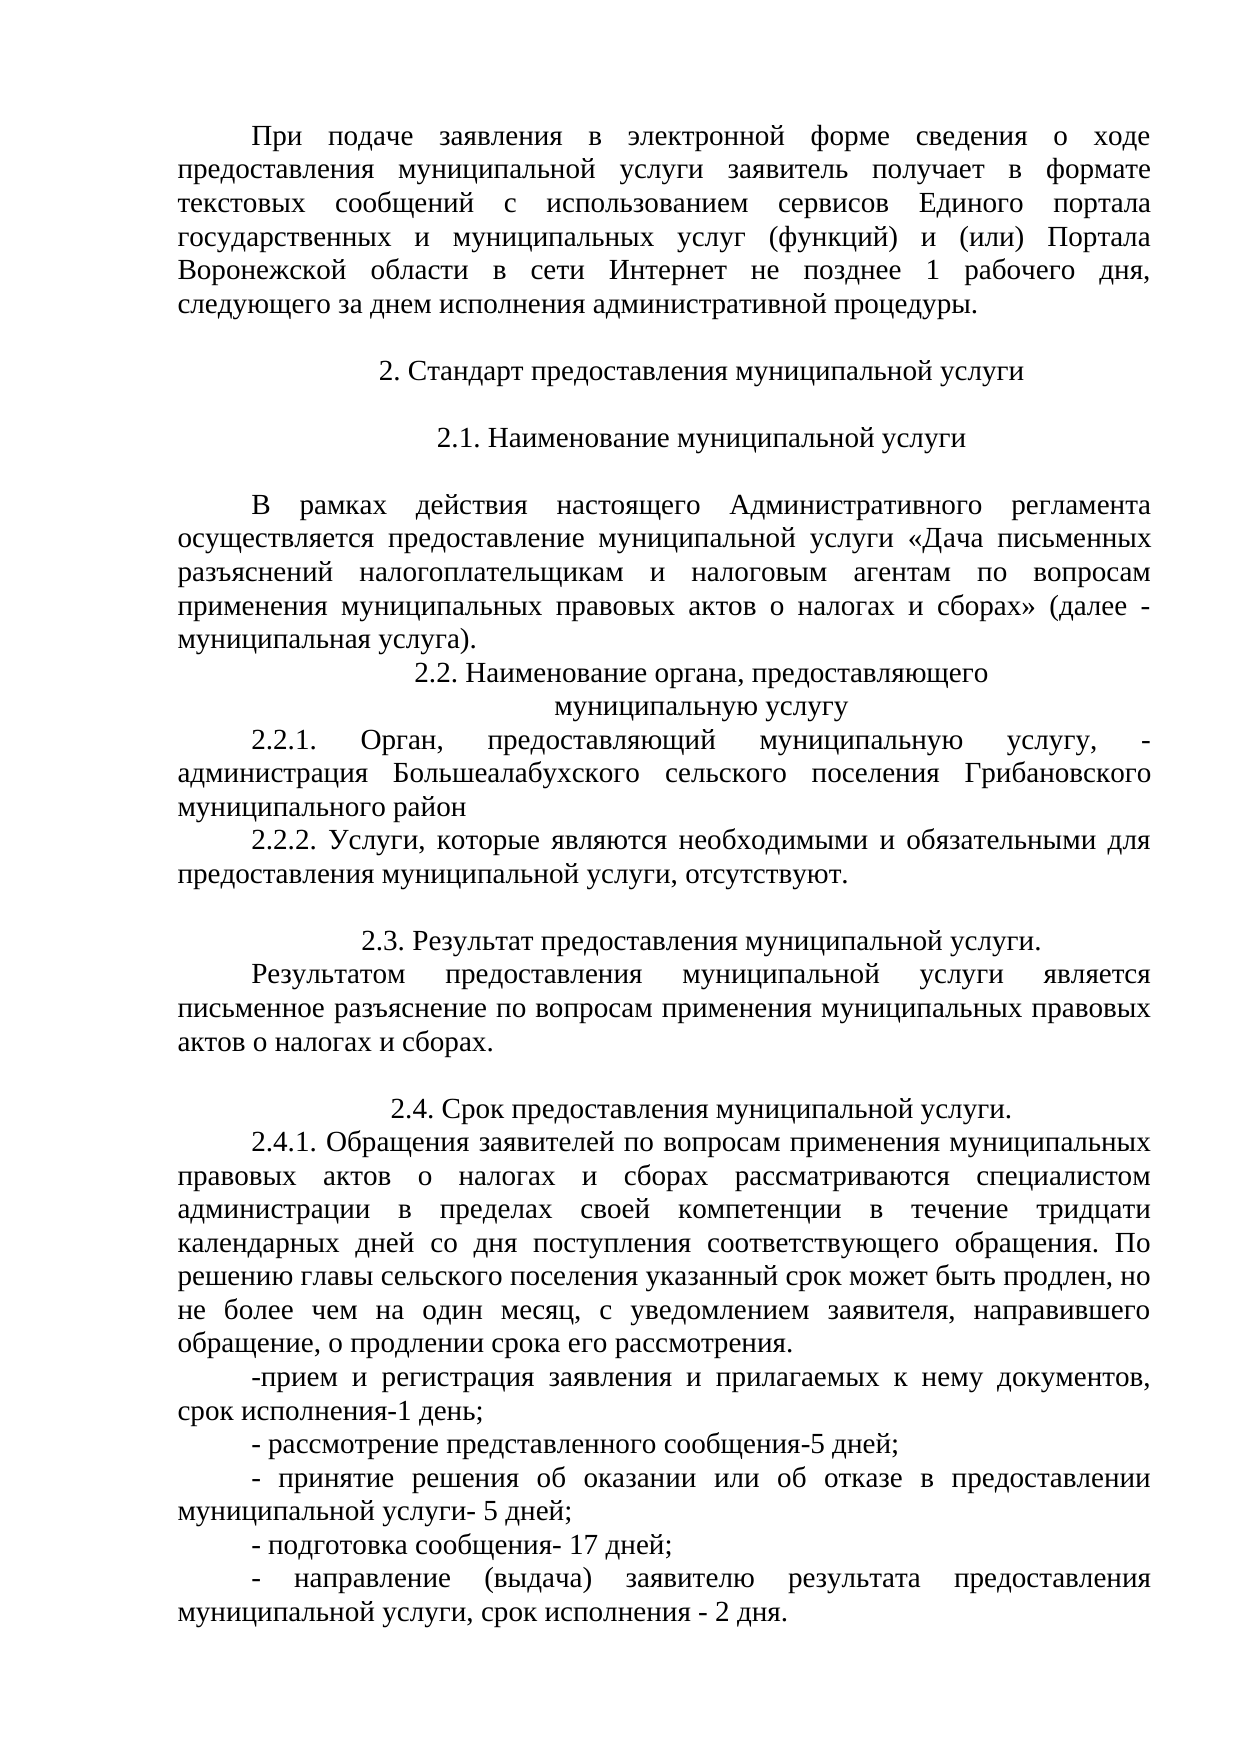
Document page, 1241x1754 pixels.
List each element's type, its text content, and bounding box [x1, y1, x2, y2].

text 2.2.1. Орган, предоставляющий муниципальную услугу, - администрация Большеалабухского сельского поселения Грибановского муниципального район [177, 722, 1152, 822]
text 2.3. Результат предоставления муниципальной услуги. [177, 923, 1152, 957]
text - направление (выдача) заявителю результата предоставления муниципальной услуги, срок исполнения - 2 дня. [177, 1560, 1152, 1627]
text В рамках действия настоящего Административного регламента осуществляется предоставление муниципальной услуги «Дача письменных разъяснений налогоплательщикам и налоговым агентам по вопросам применения муниципальных правовых актов о налогах и сборах» (далее - муниципальная услуга). [177, 487, 1152, 655]
text 2.4.1. Обращения заявителей по вопросам применения муниципальных правовых актов о налогах и сборах рассматриваются специалистом администрации в пределах своей компетенции в течение тридцати календарных дней со дня поступления соответствующего обращения. По решению главы сельского поселения указанный срок может быть продлен, но не более чем на один месяц, с уведомлением заявителя, направившего обращение, о продлении срока его рассмотрения. [177, 1124, 1152, 1359]
text - рассмотрение представленного сообщения-5 дней; [177, 1426, 1152, 1460]
text - подготовка сообщения- 17 дней; [177, 1527, 1152, 1560]
text 2.2.2. Услуги, которые являются необходимыми и обязательными для предоставления муниципальной услуги, отсутствуют. [177, 822, 1152, 889]
text Результатом предоставления муниципальной услуги является письменное разъяснение по вопросам применения муниципальных правовых актов о налогах и сборах. [177, 957, 1152, 1057]
text -прием и регистрация заявления и прилагаемых к нему документов, срок исполнения-1 день; [177, 1359, 1152, 1426]
text 2.4. Срок предоставления муниципальной услуги. [177, 1091, 1152, 1124]
text 2.2. Наименование органа, предоставляющего [177, 655, 1152, 688]
text 2. Стандарт предоставления муниципальной услуги [177, 353, 1152, 386]
text муниципальную услугу [177, 688, 1152, 722]
text - принятие решения об оказании или об отказе в предоставлении муниципальной услуги- 5 дней; [177, 1460, 1152, 1527]
text 2.1. Наименование муниципальной услуги [177, 420, 1152, 453]
text При подаче заявления в электронной форме сведения о ходе предоставления муниципальной услуги заявитель получает в формате текстовых сообщений с использованием сервисов Единого портала государственных и муниципальных услуг (функций) и (или) Портала Воронежской области в сети Интернет не позднее 1 рабочего дня, следующего за днем исполнения административной процедуры. [177, 118, 1152, 319]
